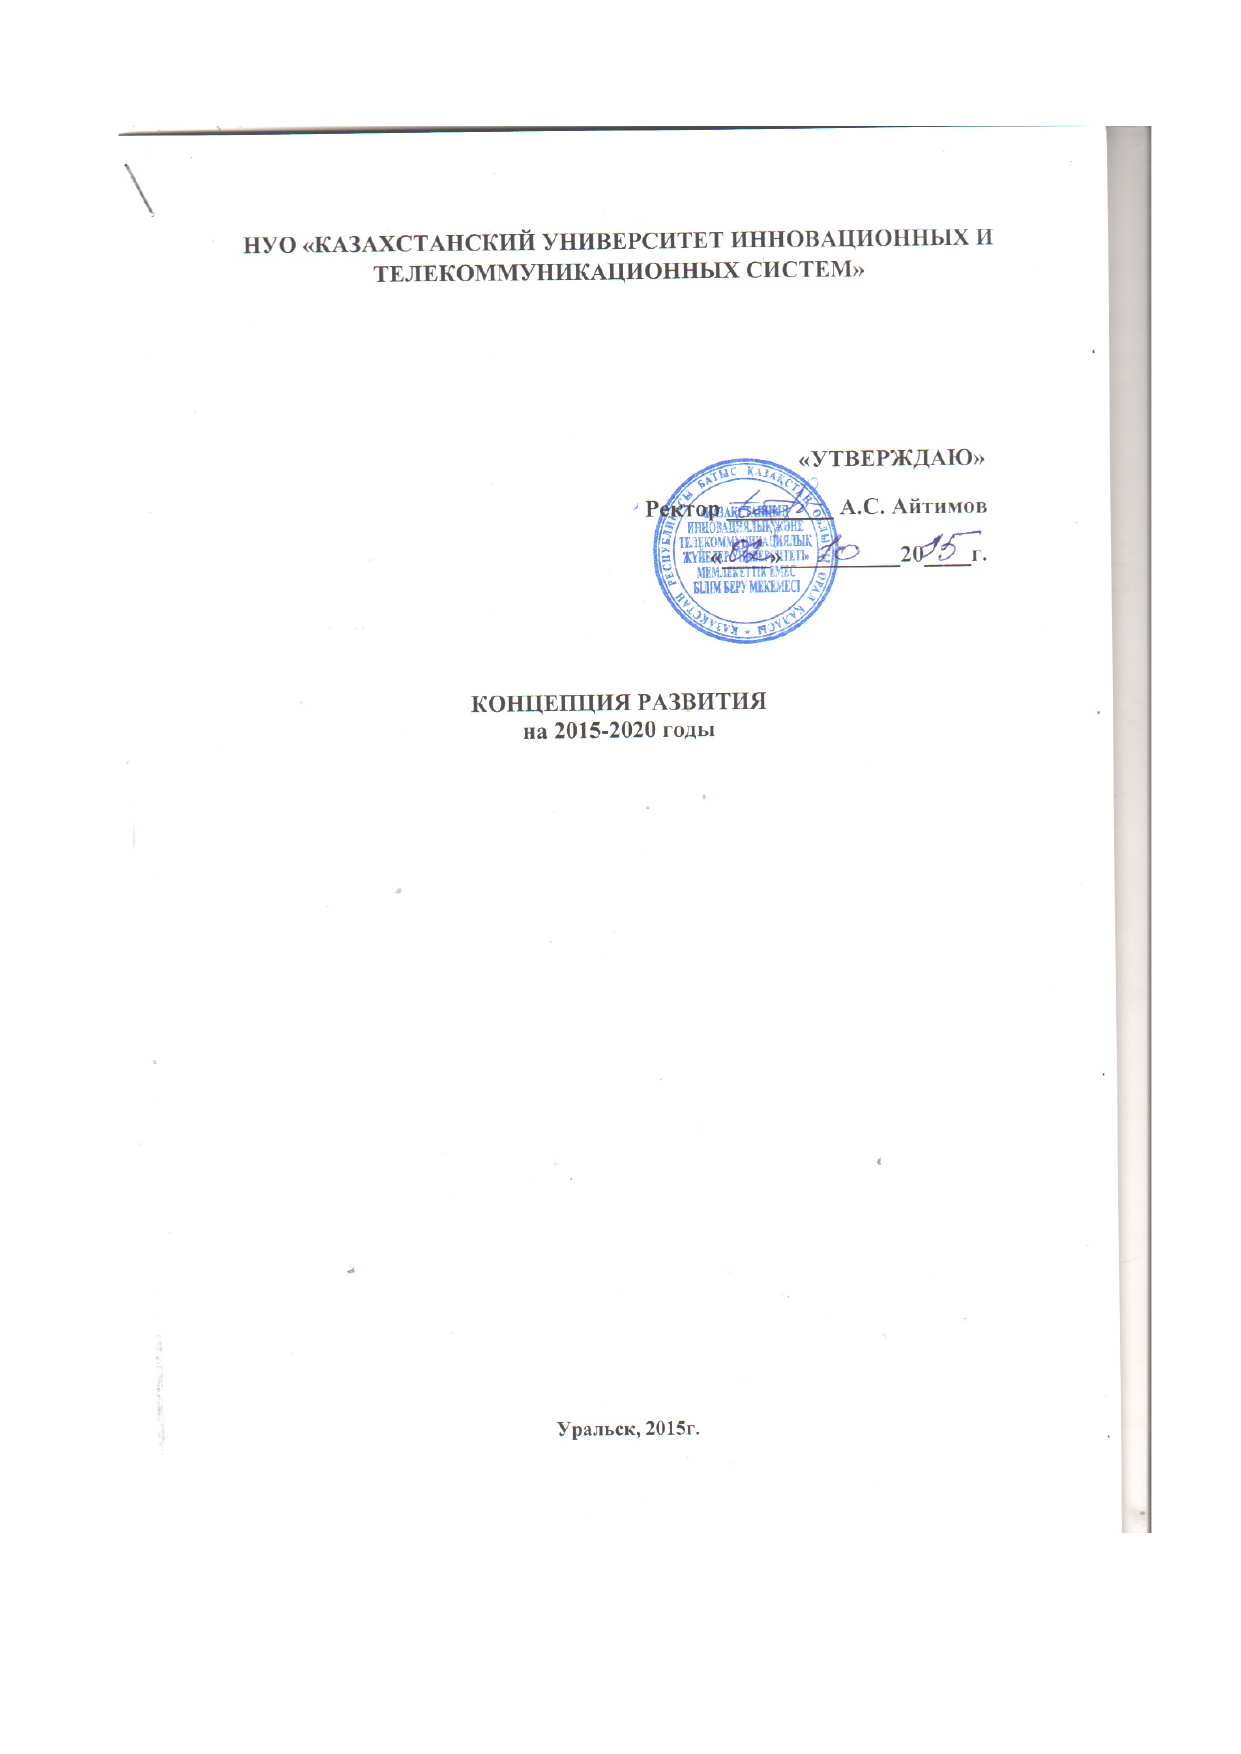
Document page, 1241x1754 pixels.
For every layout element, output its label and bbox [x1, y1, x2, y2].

picture [118, 118, 1152, 1540]
